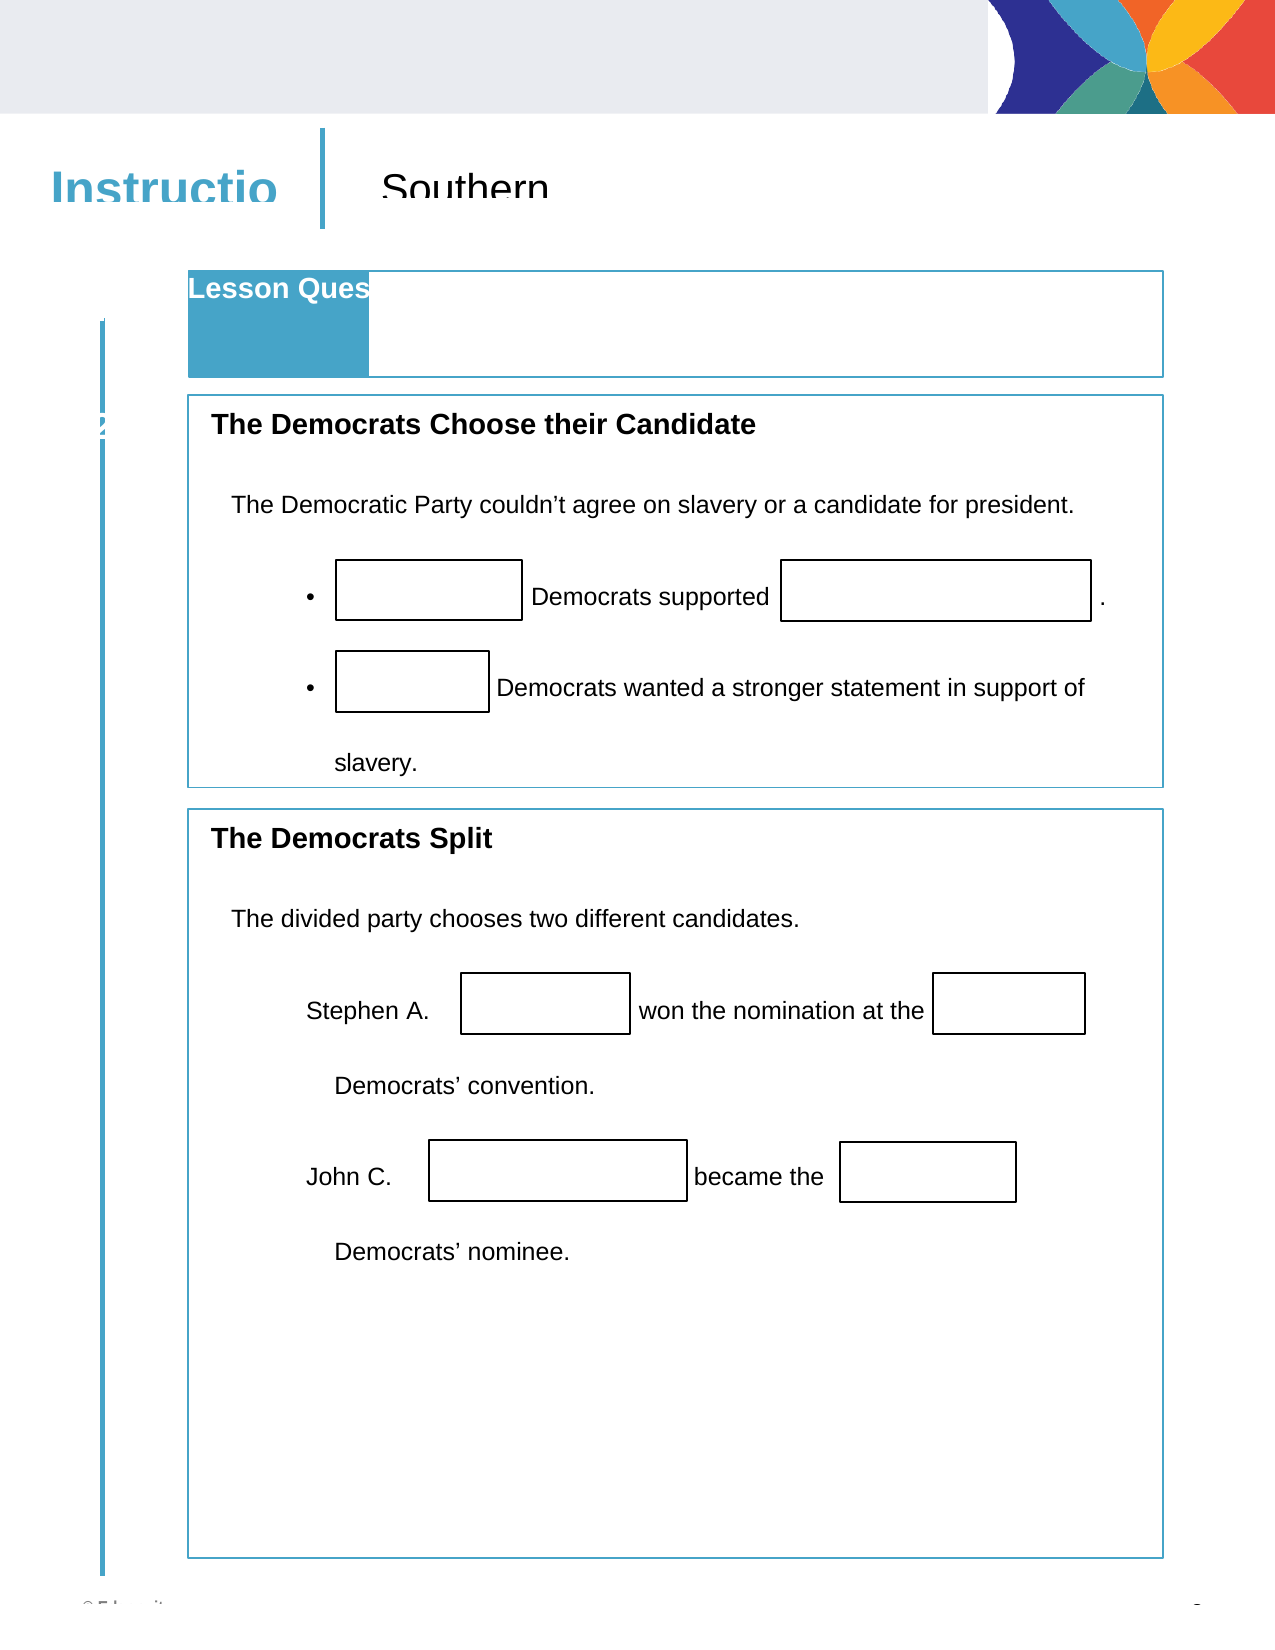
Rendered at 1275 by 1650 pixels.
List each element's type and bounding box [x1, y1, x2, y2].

picture [987, 0, 1275, 114]
